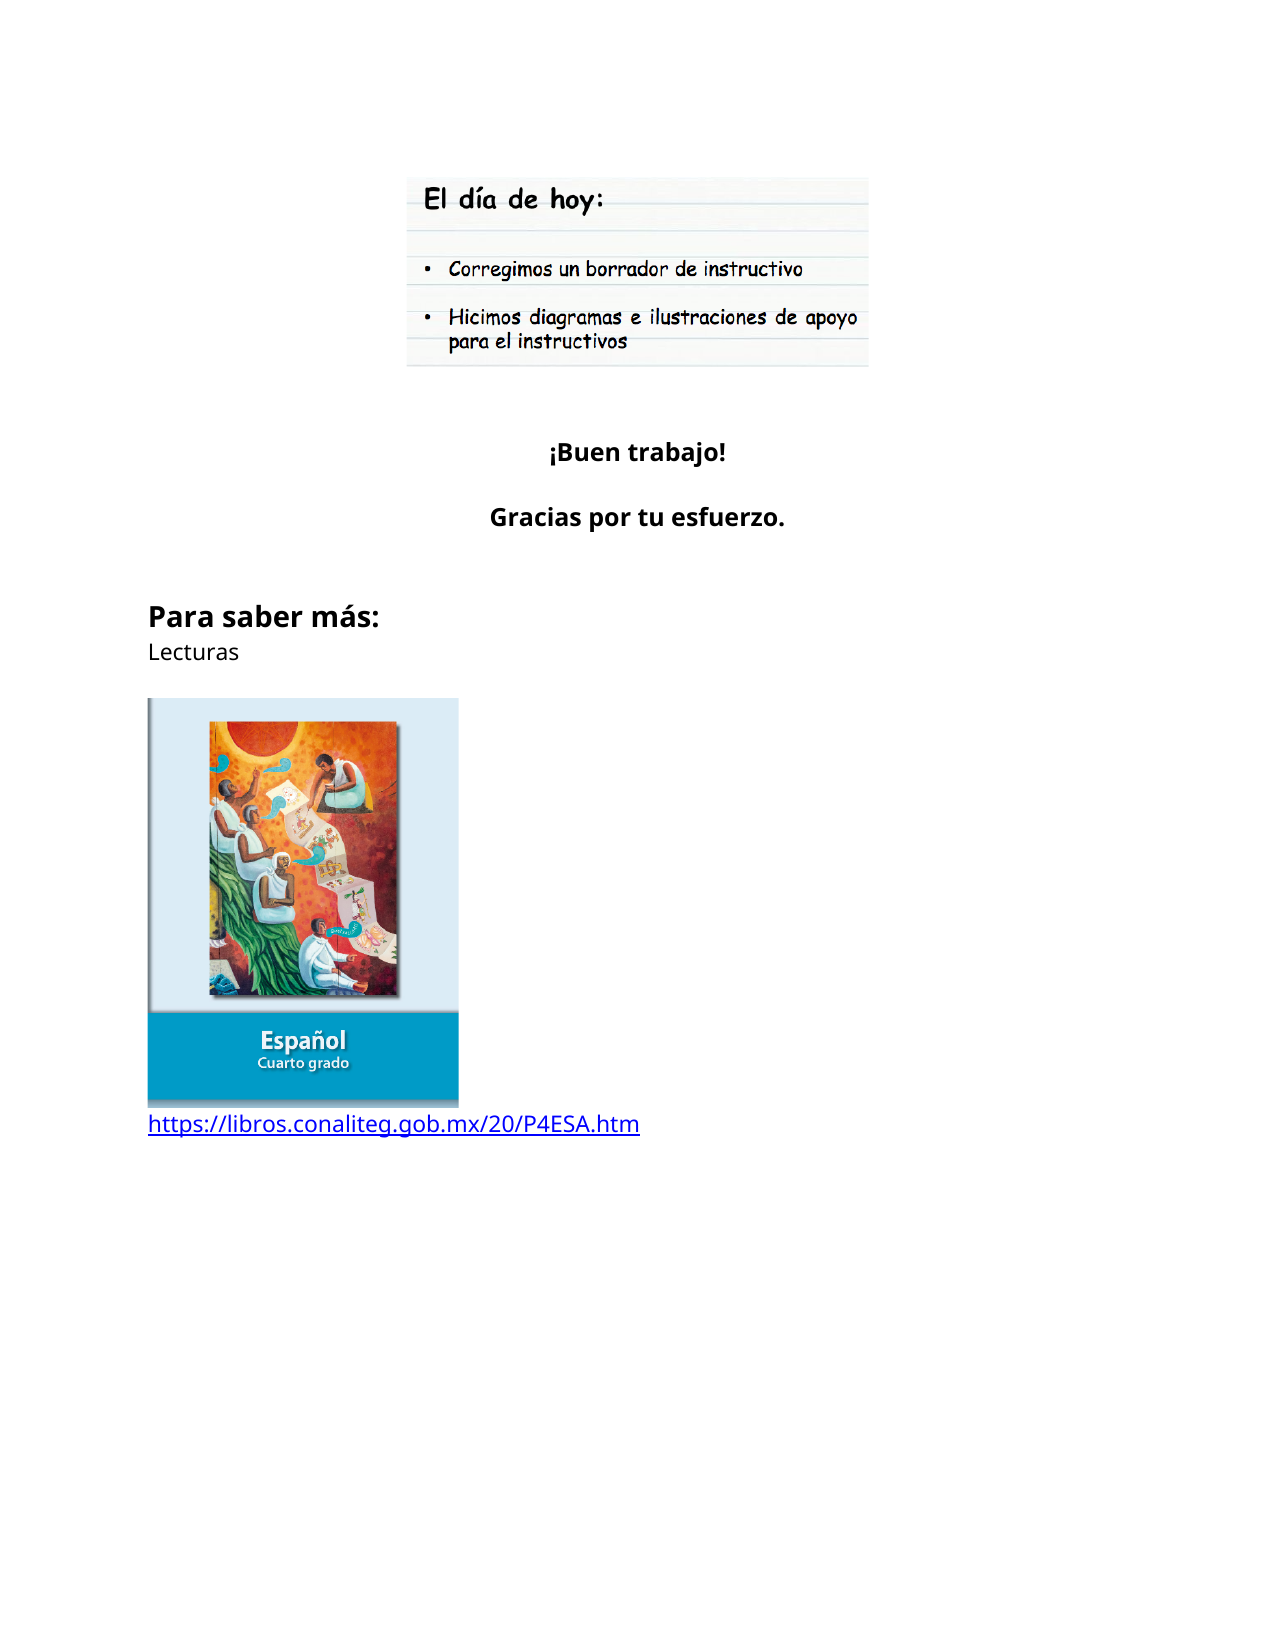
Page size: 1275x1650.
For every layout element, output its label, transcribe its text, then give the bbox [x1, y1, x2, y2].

picture [286, 1037, 297, 1054]
text Para saber más: [148, 596, 1127, 636]
text Lecturas [148, 636, 1127, 667]
picture [406, 177, 869, 367]
picture [313, 1037, 324, 1048]
picture [147, 1100, 459, 1108]
text ¡Buen trabajo! [148, 434, 1127, 468]
picture [327, 1037, 338, 1049]
text Gracias por tu esfuerzo. [148, 500, 1127, 534]
picture [147, 698, 459, 1012]
text https://libros.conaliteg.gob.mx/20/P4ESA.htm [148, 1108, 1127, 1139]
picture [275, 1037, 283, 1049]
picture [263, 1032, 272, 1048]
picture [300, 1037, 309, 1049]
